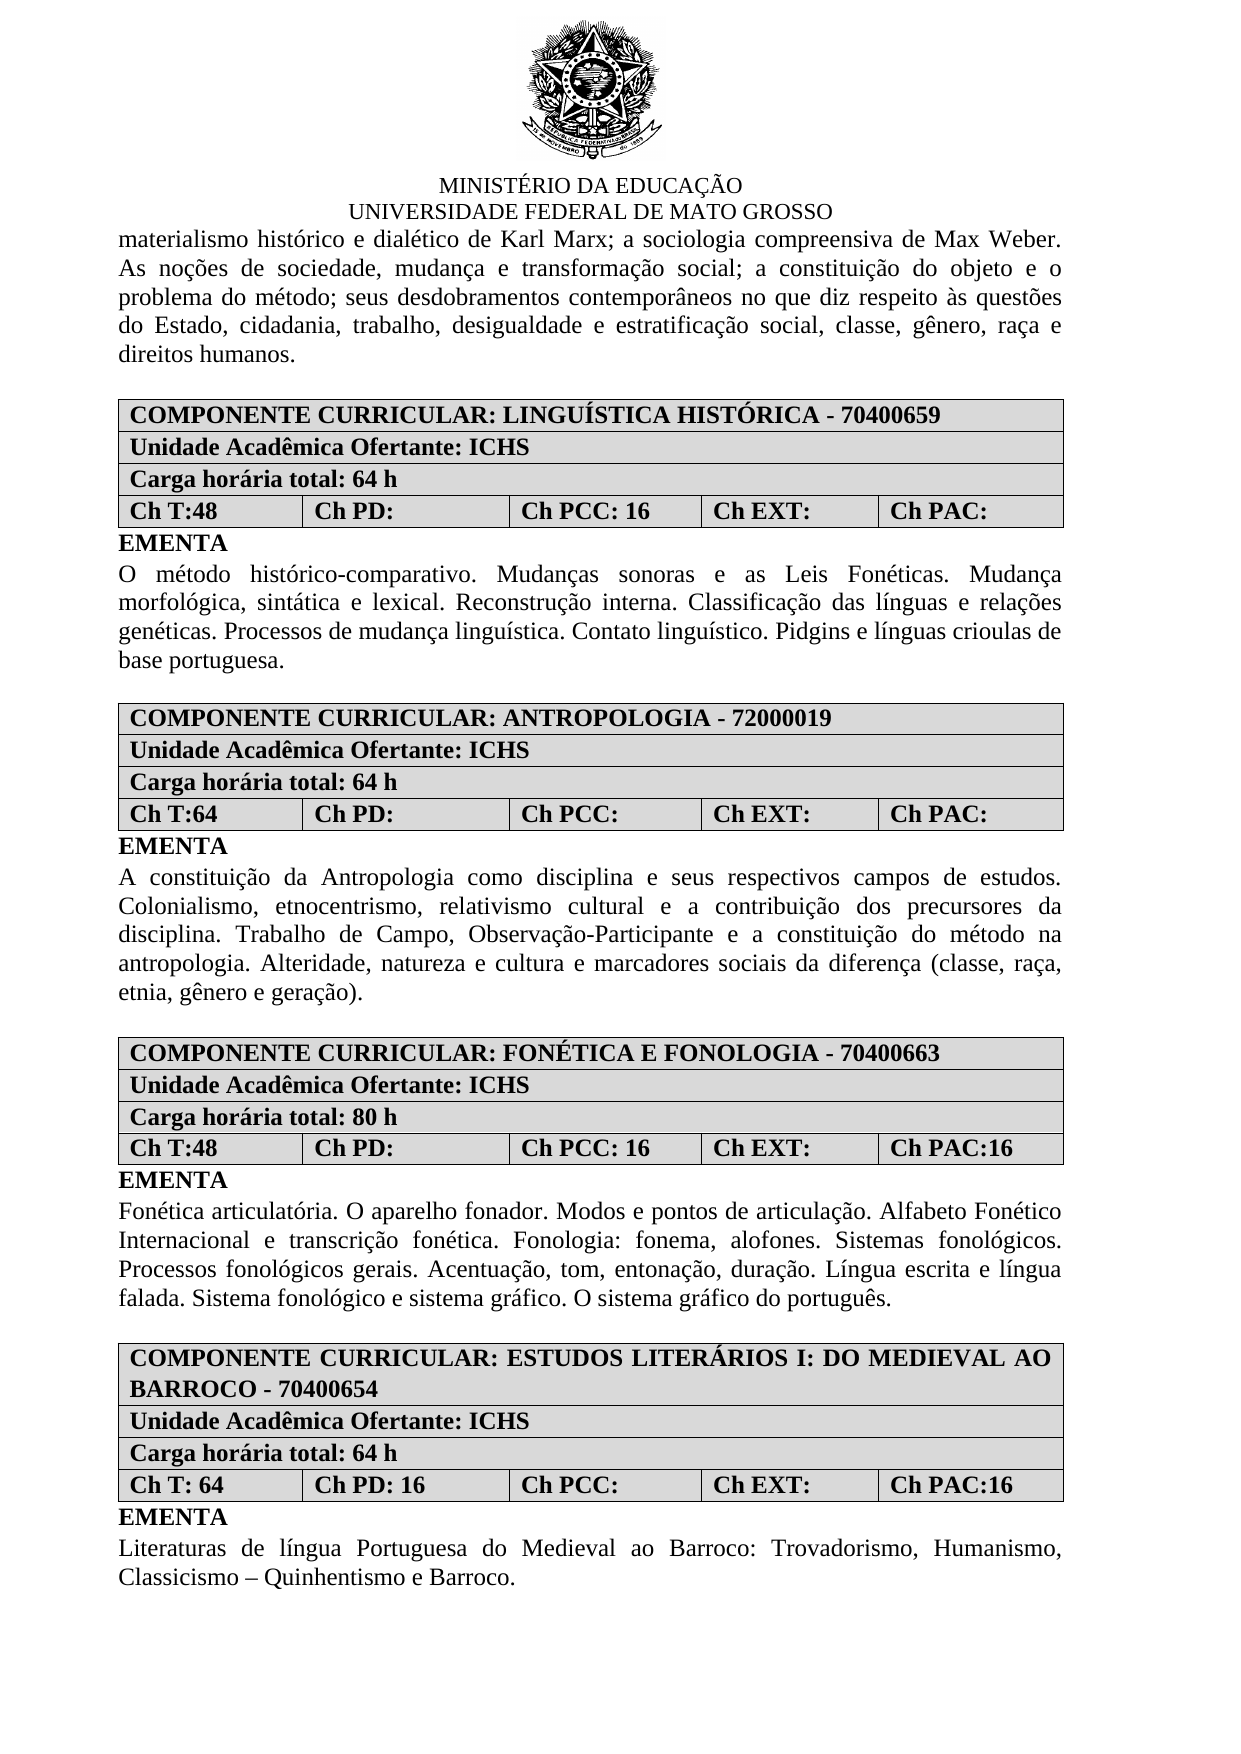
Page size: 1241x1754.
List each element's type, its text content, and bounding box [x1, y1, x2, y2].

text O método histórico-comparativo. Mudanças sonoras e as Leis Fonéticas. Mudança morfológica, sintática e lexical. Reconstrução interna. Classificação das línguas e relações genéticas. Processos de mudança linguística. Contato linguístico. Pidgins e línguas crioulas de base portuguesa. [118, 559, 1063, 674]
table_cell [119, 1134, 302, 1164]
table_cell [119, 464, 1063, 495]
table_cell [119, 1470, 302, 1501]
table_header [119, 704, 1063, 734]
text EMENTA [118, 528, 1063, 556]
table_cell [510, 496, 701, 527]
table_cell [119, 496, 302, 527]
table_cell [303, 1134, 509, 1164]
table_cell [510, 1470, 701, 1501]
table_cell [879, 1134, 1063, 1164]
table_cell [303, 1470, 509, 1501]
text A constituição da Antropologia como disciplina e seus respectivos campos de estudos. Colonialismo, etnocentrismo, relativismo cultural e a contribuição dos precursores da disciplina. Trabalho de Campo, Observação-Participante e a constituição do método na antropologia. Alteridade, natureza e cultura e marcadores sociais da diferença (classe, raça, etnia, gênero e geração). [118, 862, 1063, 1006]
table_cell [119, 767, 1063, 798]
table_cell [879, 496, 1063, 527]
text EMENTA [118, 1165, 1063, 1194]
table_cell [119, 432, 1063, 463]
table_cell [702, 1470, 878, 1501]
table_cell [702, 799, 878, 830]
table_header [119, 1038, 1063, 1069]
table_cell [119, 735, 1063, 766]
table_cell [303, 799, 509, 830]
picture [516, 16, 666, 161]
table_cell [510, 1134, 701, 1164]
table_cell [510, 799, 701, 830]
text EMENTA [118, 1502, 1063, 1531]
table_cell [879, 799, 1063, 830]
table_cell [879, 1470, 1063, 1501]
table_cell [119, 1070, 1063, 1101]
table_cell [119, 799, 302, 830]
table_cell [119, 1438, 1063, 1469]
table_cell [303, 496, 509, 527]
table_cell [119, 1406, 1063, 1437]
text Literaturas de língua Portuguesa do Medieval ao Barroco: Trovadorismo, Humanismo, Classicismo – Quinhentismo e Barroco. [118, 1533, 1063, 1591]
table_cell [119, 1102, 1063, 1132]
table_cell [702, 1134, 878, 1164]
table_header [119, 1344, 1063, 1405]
text EMENTA [118, 831, 1063, 860]
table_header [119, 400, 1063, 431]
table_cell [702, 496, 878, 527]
text Fonética articulatória. O aparelho fonador. Modos e pontos de articulação. Alfabeto Fonético Internacional e transcrição fonética. Fonologia: fonema, alofones. Sistemas fonológicos. Processos fonológicos gerais. Acentuação, tom, entonação, duração. Língua escrita e língua falada. Sistema fonológico e sistema gráfico. O sistema gráfico do português. [118, 1196, 1063, 1311]
